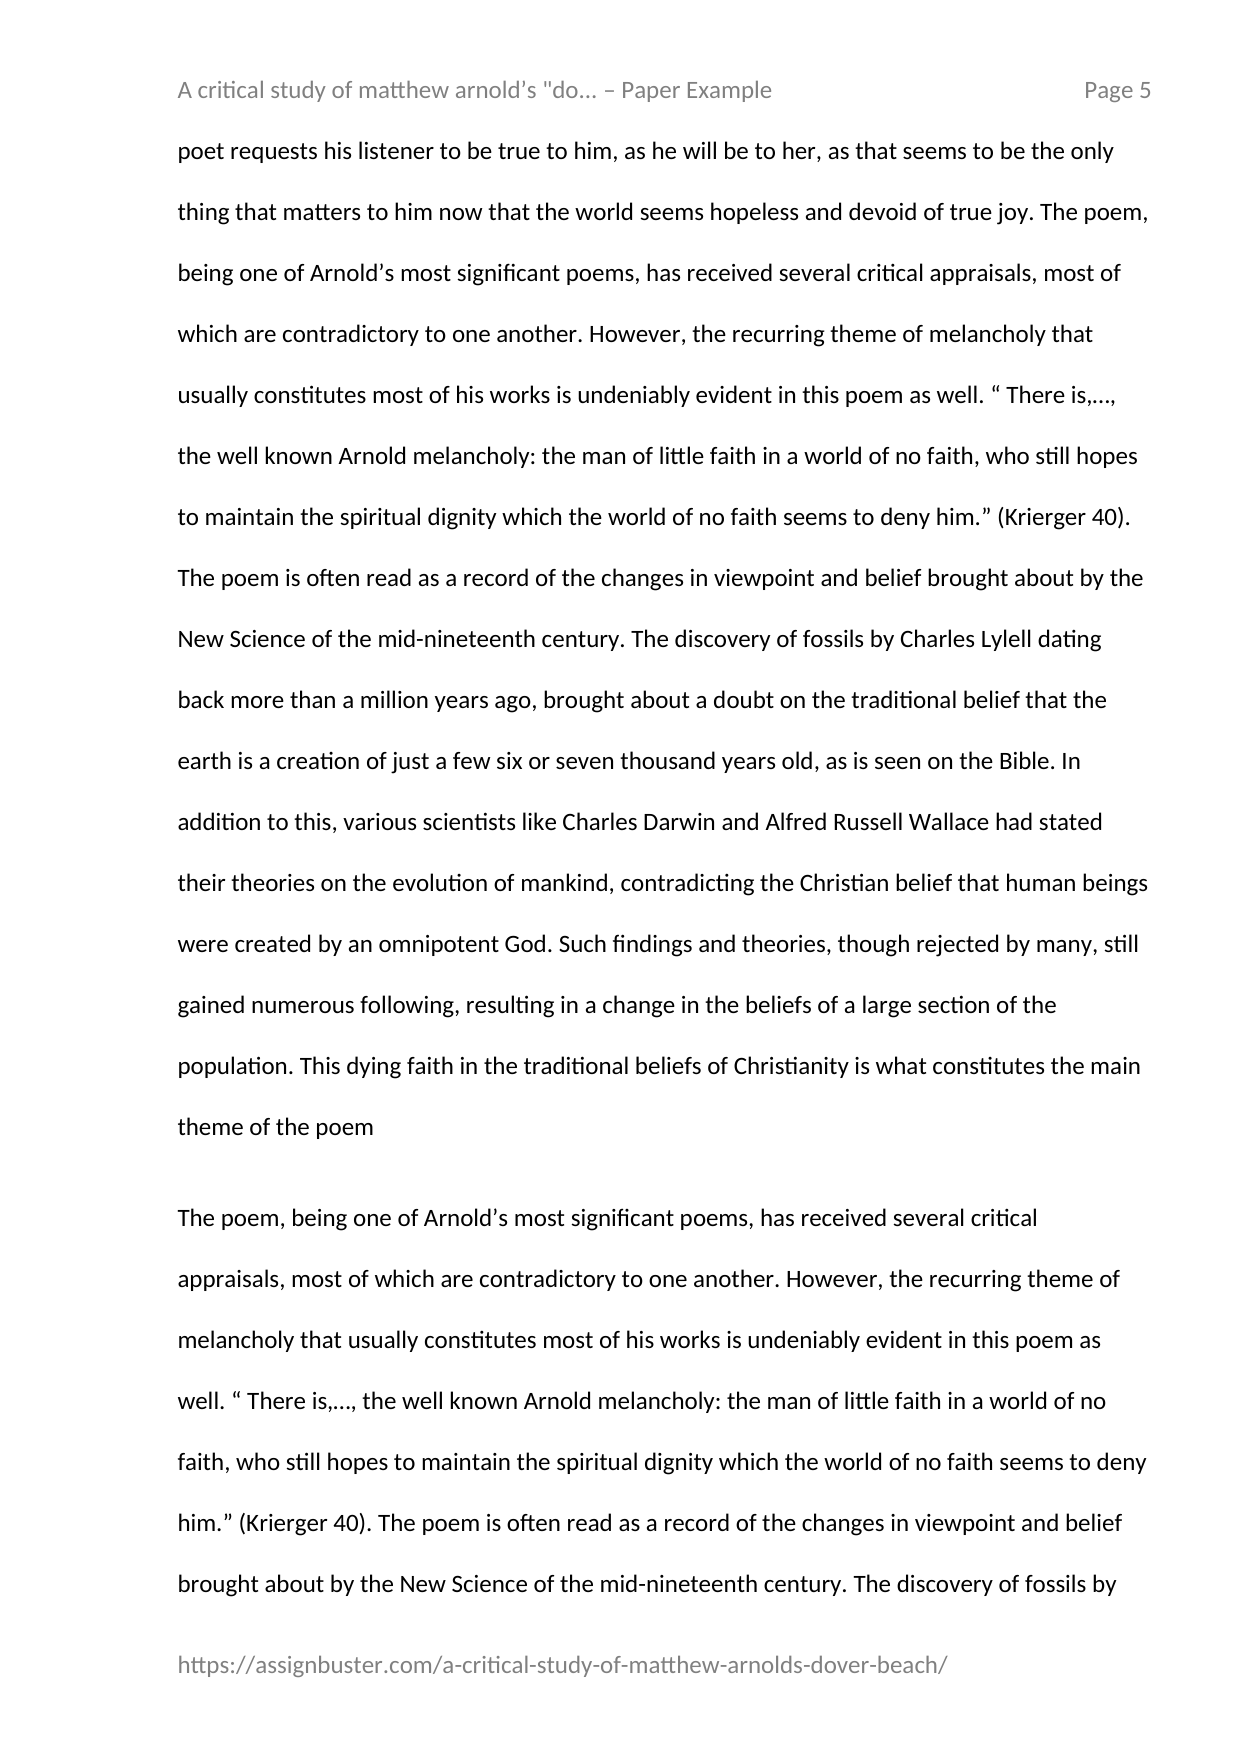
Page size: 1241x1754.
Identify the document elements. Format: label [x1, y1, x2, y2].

text [177, 135, 1152, 1142]
text [177, 1202, 1152, 1599]
